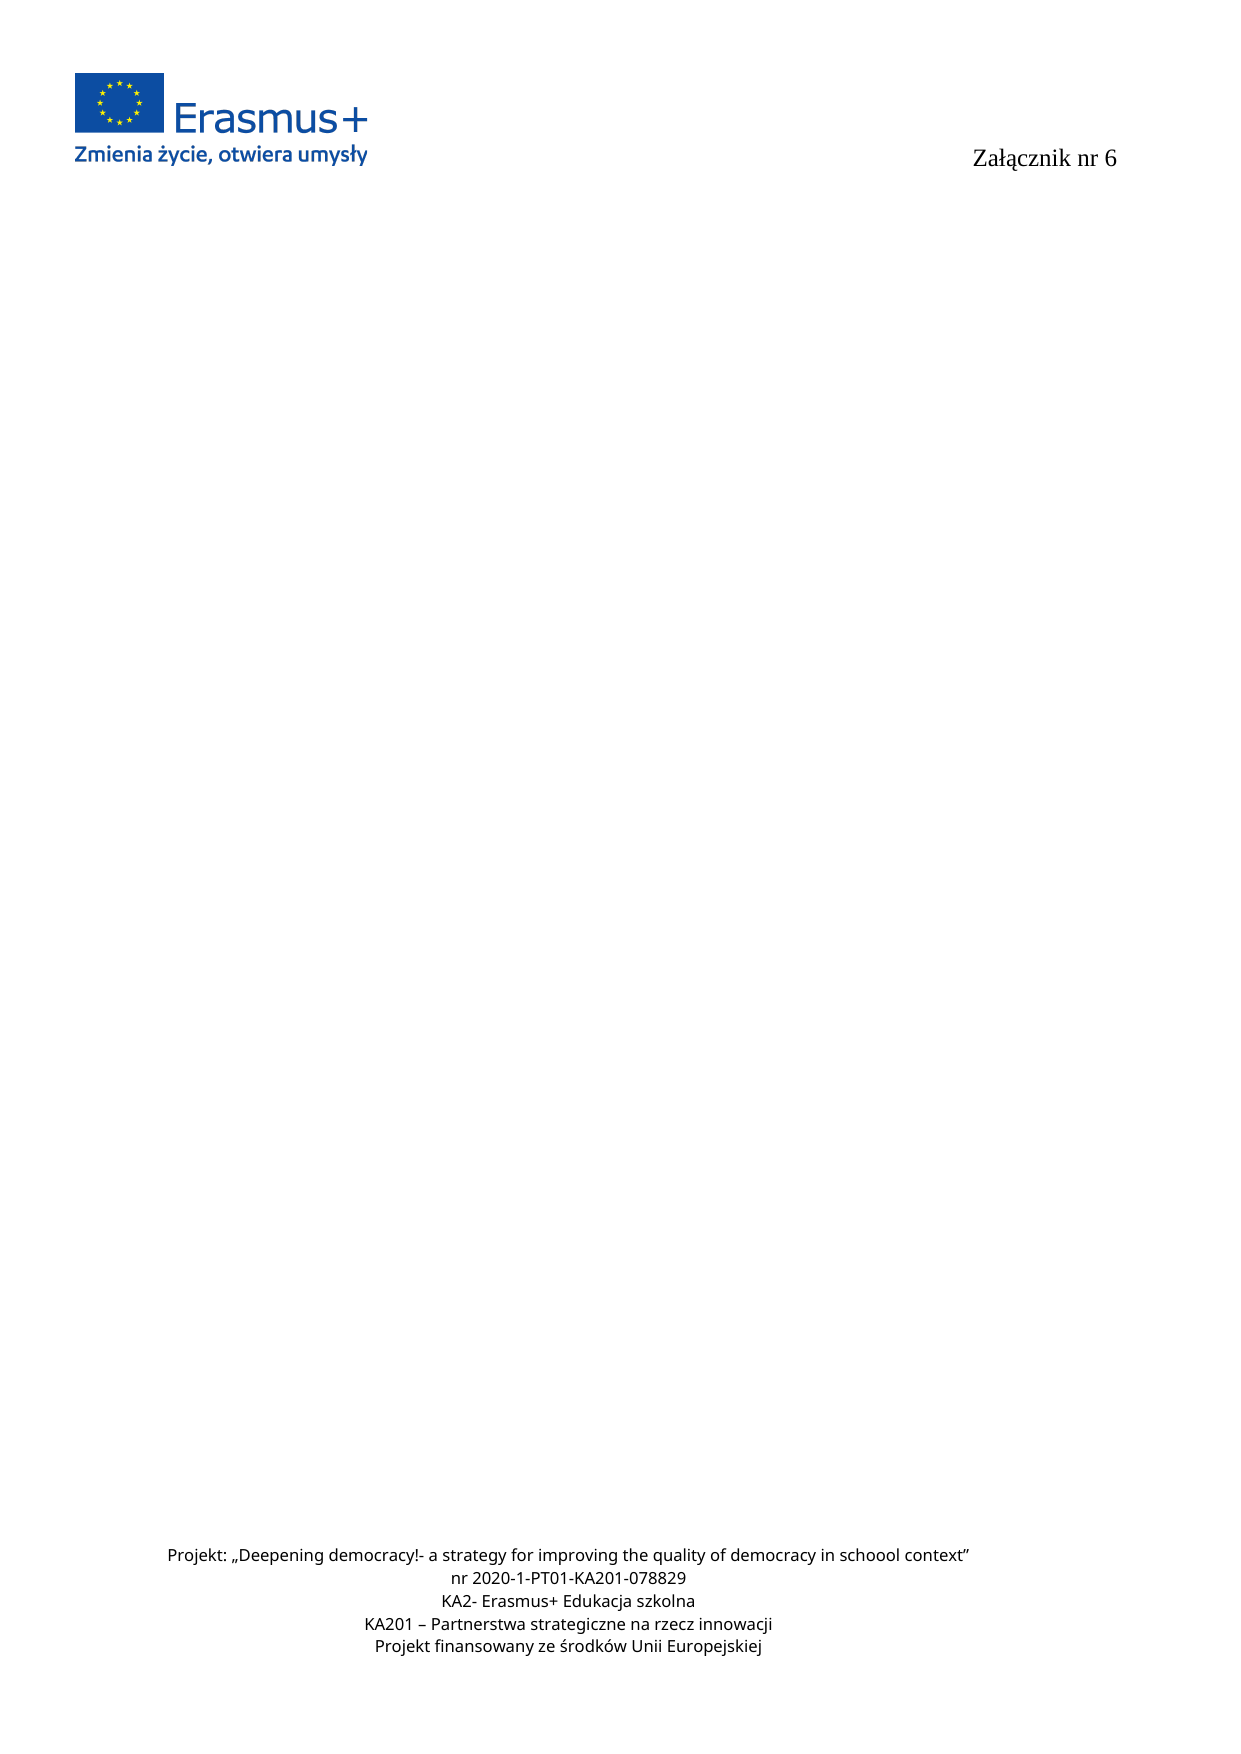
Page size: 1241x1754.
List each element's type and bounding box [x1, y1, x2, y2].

picture [75, 73, 368, 166]
